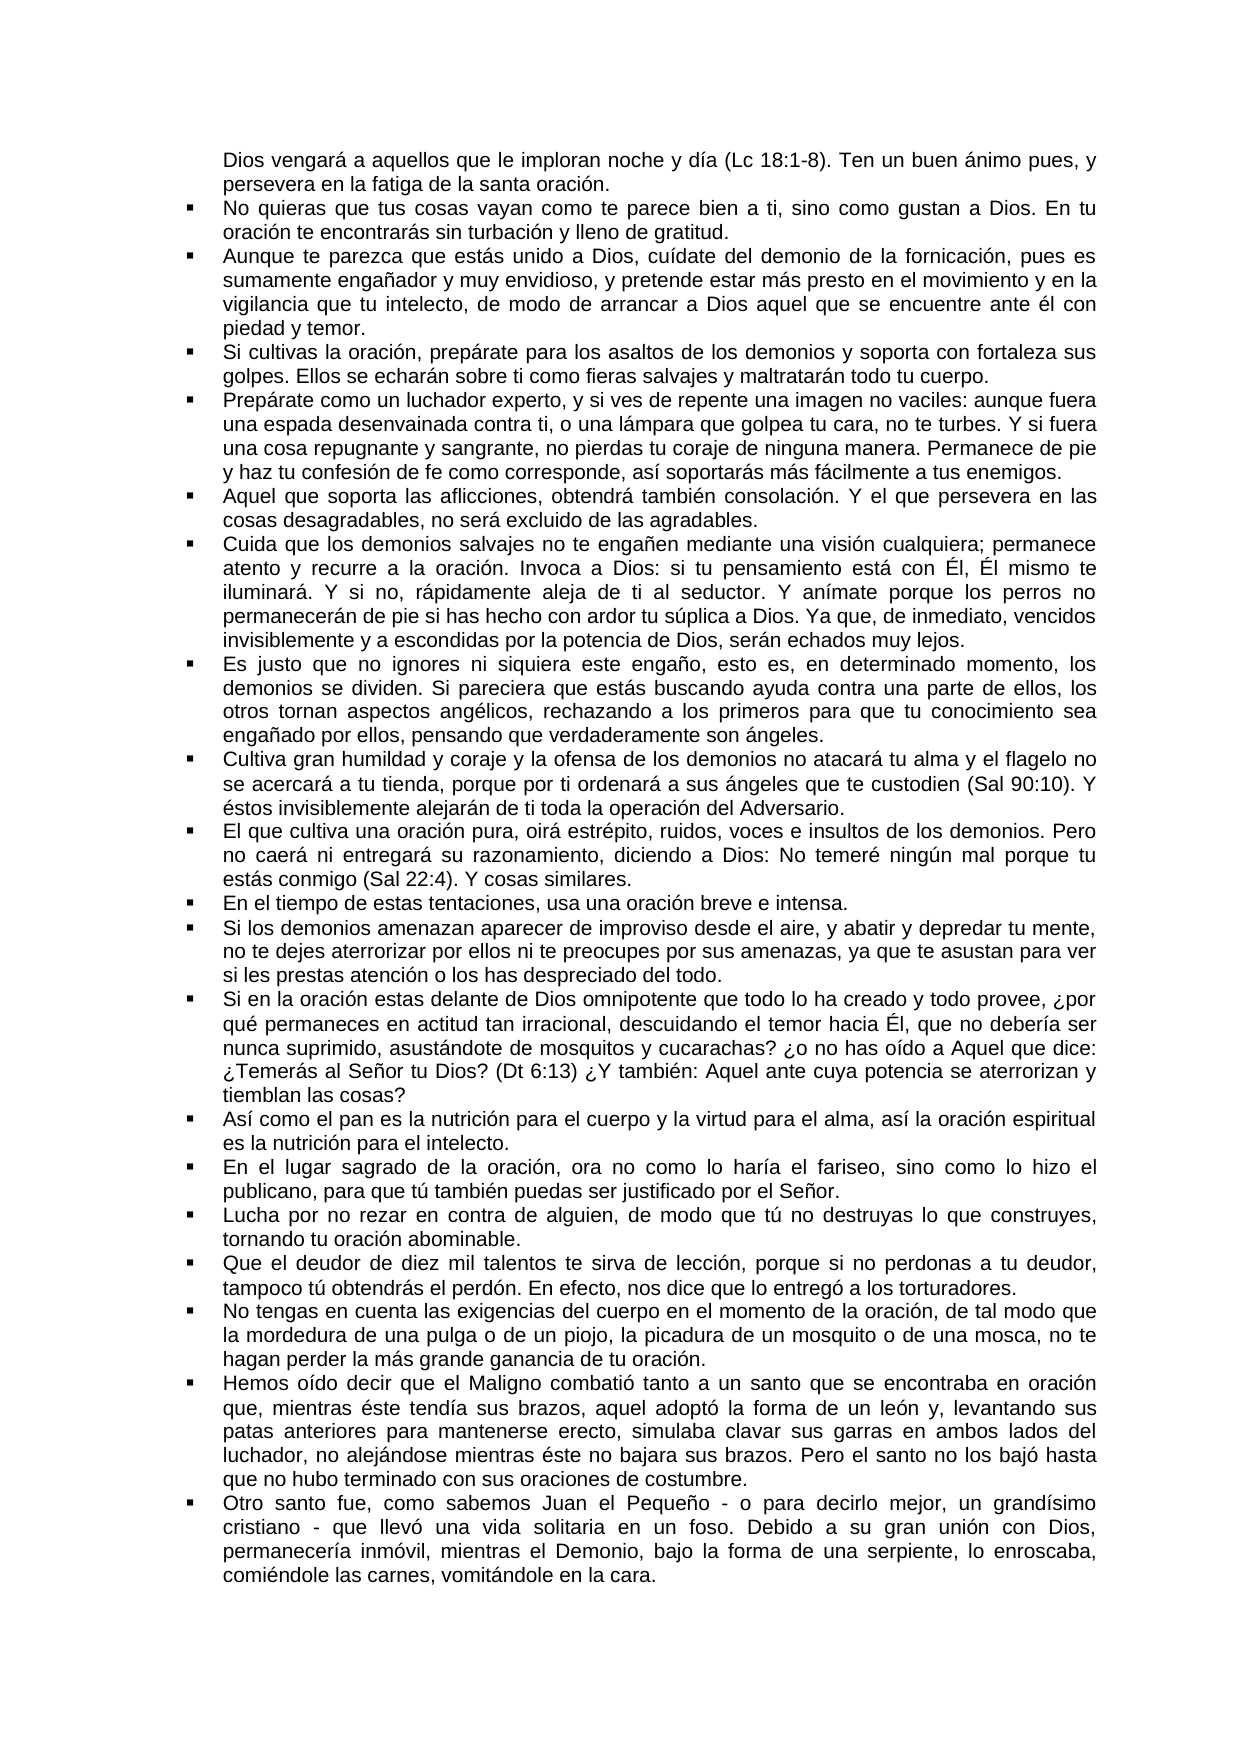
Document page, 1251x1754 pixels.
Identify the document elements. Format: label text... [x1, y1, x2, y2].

list Prepárate como un luchador experto, y si ves de repente una imagen no vaciles: aunque fuera una espada desenvainada contra ti, o una lámpara que golpea tu cara, no te turbes. Y si fuera una cosa repugnante y sangrante, no pierdas tu coraje de ninguna manera. Permanece de pie y haz tu confesión de fe como corresponde, así soportarás más fácilmente a tus enemigos. [185, 387, 1098, 483]
list Si en la oración estas delante de Dios omnipotente que todo lo ha creado y todo provee, ¿por qué permaneces en actitud tan irracional, descuidando el temor hacia Él, que no debería ser nunca suprimido, asustándote de mosquitos y cucarachas? ¿o no has oído a Aquel que dice: ¿Temerás al Señor tu Dios? (Dt 6:13) ¿Y también: Aquel ante cuya potencia se aterrorizan y tiemblan las cosas? [185, 987, 1098, 1107]
list El que cultiva una oración pura, oirá estrépito, ruidos, voces e insultos de los demonios. Pero no caerá ni entregará su razonamiento, diciendo a Dios: No temeré ningún mal porque tu estás conmigo (Sal 22:4). Y cosas similares. [185, 819, 1098, 891]
list Aunque te parezca que estás unido a Dios, cuídate del demonio de la fornicación, pues es sumamente engañador y muy envidioso, y pretende estar más presto en el movimiento y en la vigilancia que tu intelecto, de modo de arrancar a Dios aquel que se encuentre ante él con piedad y temor. [185, 243, 1098, 339]
list Cultiva gran humildad y coraje y la ofensa de los demonios no atacará tu alma y el flagelo no se acercará a tu tienda, porque por ti ordenará a sus ángeles que te custodien (Sal 90:10). Y éstos invisiblemente alejarán de ti toda la operación del Adversario. [185, 747, 1098, 819]
list Cuida que los demonios salvajes no te engañen mediante una visión cualquiera; permanece atento y recurre a la oración. Invoca a Dios: si tu pensamiento está con Él, Él mismo te iluminará. Y si no, rápidamente aleja de ti al seductor. Y anímate porque los perros no permanecerán de pie si has hecho con ardor tu súplica a Dios. Ya que, de inmediato, vencidos invisiblemente y a escondidas por la potencia de Dios, serán echados muy lejos. [185, 531, 1098, 651]
list Si cultivas la oración, prepárate para los asaltos de los demonios y soporta con fortaleza sus golpes. Ellos se echarán sobre ti como fieras salvajes y maltratarán todo tu cuerpo. [185, 339, 1098, 387]
list Otro santo fue, como sabemos Juan el Pequeño - o para decirlo mejor, un grandísimo cristiano - que llevó una vida solitaria en un foso. Debido a su gran unión con Dios, permanecería inmóvil, mientras el Demonio, bajo la forma de una serpiente, lo enroscaba, comiéndole las carnes, vomitándole en la cara. [185, 1491, 1098, 1587]
list No tengas en cuenta las exigencias del cuerpo en el momento de la oración, de tal modo que la mordedura de una pulga o de un piojo, la picadura de un mosquito o de una mosca, no te hagan perder la más grande ganancia de tu oración. [185, 1299, 1098, 1371]
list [185, 148, 1098, 196]
list Que el deudor de diez mil talentos te sirva de lección, porque si no perdonas a tu deudor, tampoco tú obtendrás el perdón. En efecto, nos dice que lo entregó a los torturadores. [185, 1251, 1098, 1299]
list No quieras que tus cosas vayan como te parece bien a ti, sino como gustan a Dios. En tu oración te encontrarás sin turbación y lleno de gratitud. [185, 196, 1098, 243]
list En el tiempo de estas tentaciones, usa una oración breve e intensa. [185, 891, 1098, 915]
list En el lugar sagrado de la oración, ora no como lo haría el fariseo, sino como lo hizo el publicano, para que tú también puedas ser justificado por el Señor. [185, 1155, 1098, 1203]
list Lucha por no rezar en contra de alguien, de modo que tú no destruyas lo que construyes, tornando tu oración abominable. [185, 1203, 1098, 1251]
list Es justo que no ignores ni siquiera este engaño, esto es, en determinado momento, los demonios se dividen. Si pareciera que estás buscando ayuda contra una parte de ellos, los otros tornan aspectos angélicos, rechazando a los primeros para que tu conocimiento sea engañado por ellos, pensando que verdaderamente son ángeles. [185, 651, 1098, 747]
list Hemos oído decir que el Maligno combatió tanto a un santo que se encontraba en oración que, mientras éste tendía sus brazos, aquel adoptó la forma de un león y, levantando sus patas anteriores para mantenerse erecto, simulaba clavar sus garras en ambos lados del luchador, no alejándose mientras éste no bajara sus brazos. Pero el santo no los bajó hasta que no hubo terminado con sus oraciones de costumbre. [185, 1371, 1098, 1491]
list Aquel que soporta las aflicciones, obtendrá también consolación. Y el que persevera en las cosas desagradables, no será excluido de las agradables. [185, 483, 1098, 531]
list Si los demonios amenazan aparecer de improviso desde el aire, y abatir y depredar tu mente, no te dejes aterrorizar por ellos ni te preocupes por sus amenazas, ya que te asustan para ver si les prestas atención o los has despreciado del todo. [185, 915, 1098, 987]
list Así como el pan es la nutrición para el cuerpo y la virtud para el alma, así la oración espiritual es la nutrición para el intelecto. [185, 1107, 1098, 1155]
